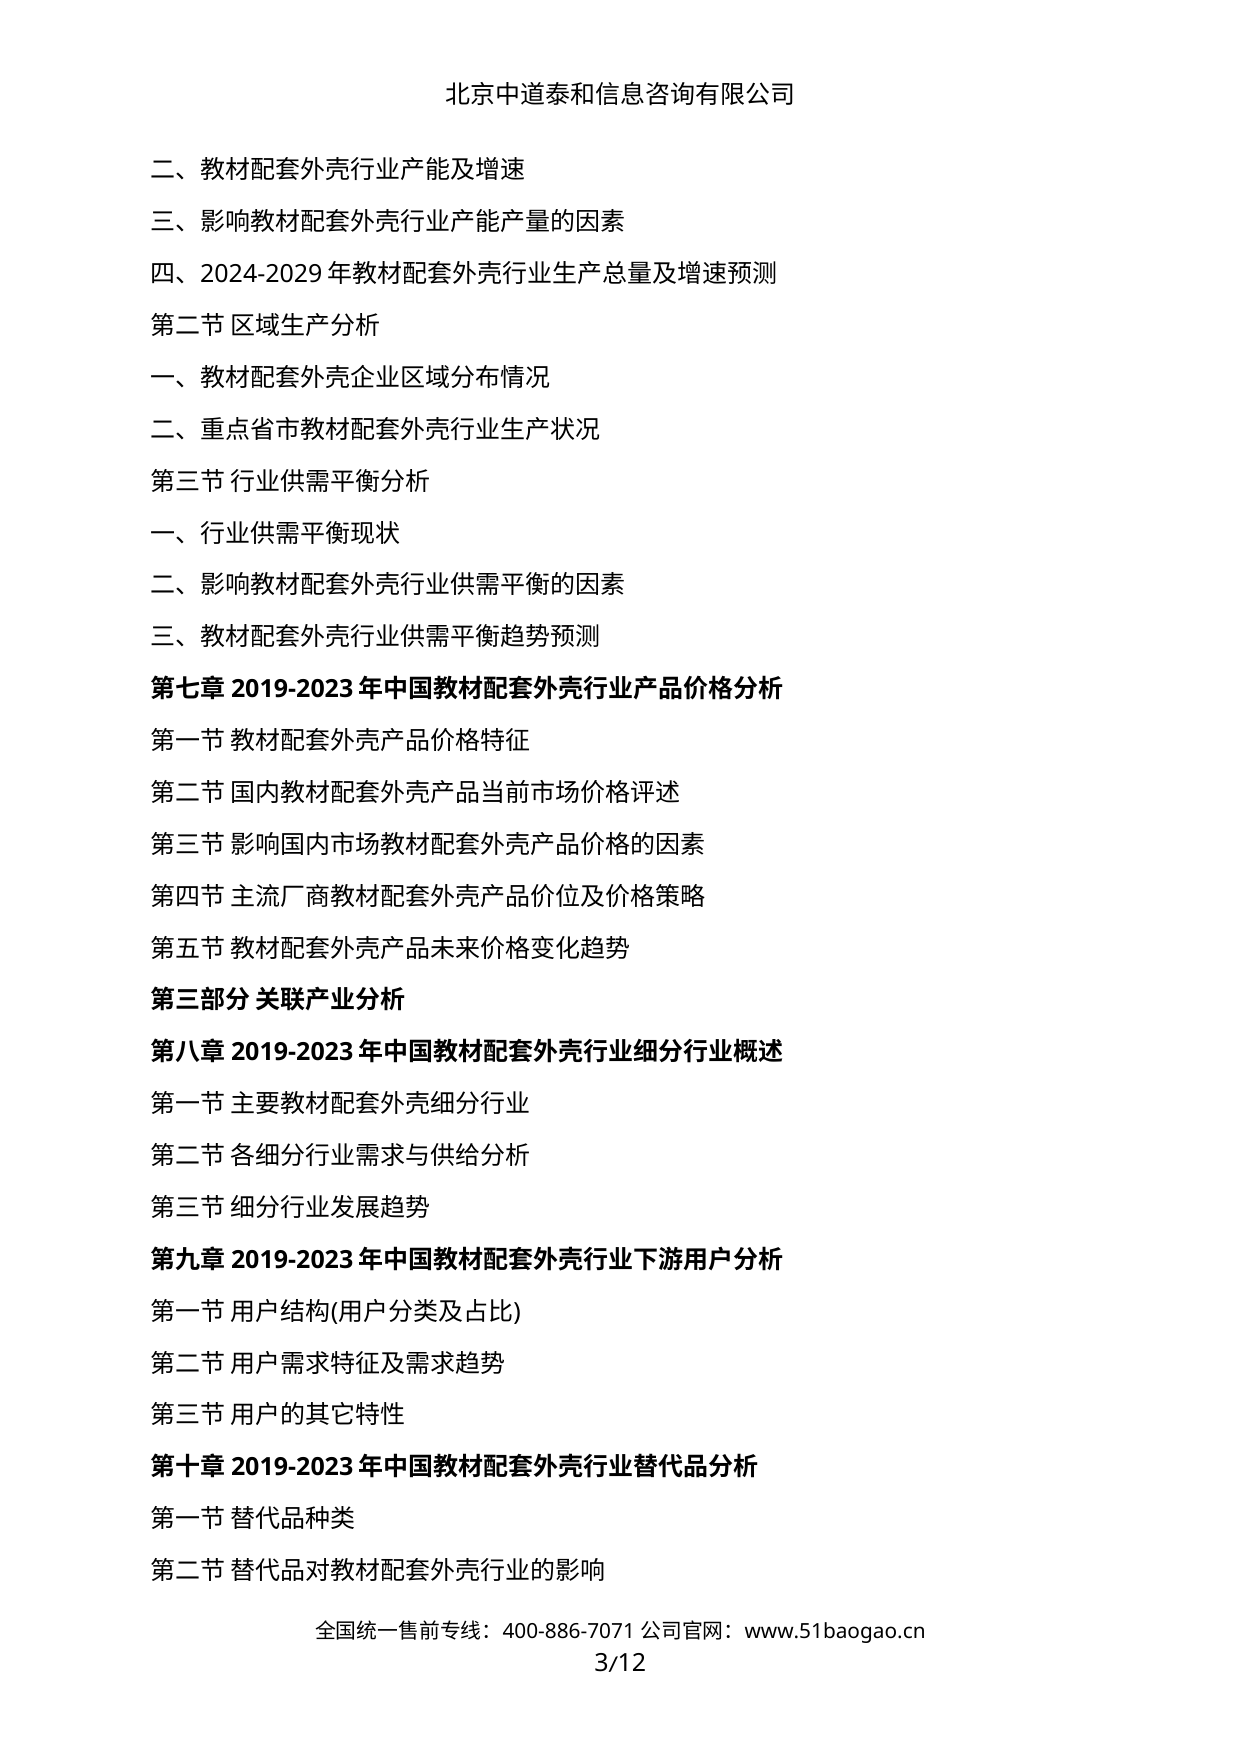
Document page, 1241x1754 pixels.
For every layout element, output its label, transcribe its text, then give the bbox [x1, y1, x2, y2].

text 第二节 区域生产分析 [150, 306, 1090, 342]
text 第三节 行业供需平衡分析 [150, 461, 1090, 497]
text 第二节 替代品对教材配套外壳行业的影响 [150, 1551, 1090, 1587]
text 二、重点省市教材配套外壳行业生产状况 [150, 409, 1090, 446]
text 三、教材配套外壳行业供需平衡趋势预测 [150, 617, 1090, 653]
text 四、2024-2029年教材配套外壳行业生产总量及增速预测 [150, 254, 1090, 290]
text 第一节 主要教材配套外壳细分行业 [150, 1084, 1090, 1120]
text 第五节 教材配套外壳产品未来价格变化趋势 [150, 928, 1090, 964]
text 一、教材配套外壳企业区域分布情况 [150, 357, 1090, 394]
text 第二节 国内教材配套外壳产品当前市场价格评述 [150, 772, 1090, 809]
text 第九章 2019-2023年中国教材配套外壳行业下游用户分析 [150, 1239, 1090, 1276]
text 第一节 教材配套外壳产品价格特征 [150, 721, 1090, 757]
text 第七章 2019-2023年中国教材配套外壳行业产品价格分析 [150, 669, 1090, 705]
text 第三节 用户的其它特性 [150, 1395, 1090, 1431]
text 第三节 细分行业发展趋势 [150, 1187, 1090, 1224]
text 第三节 影响国内市场教材配套外壳产品价格的因素 [150, 824, 1090, 861]
text 第一节 替代品种类 [150, 1499, 1090, 1535]
text 第一节 用户结构(用户分类及占比) [150, 1291, 1090, 1327]
text 第二节 各细分行业需求与供给分析 [150, 1136, 1090, 1172]
text 第八章 2019-2023年中国教材配套外壳行业细分行业概述 [150, 1032, 1090, 1068]
text 二、影响教材配套外壳行业供需平衡的因素 [150, 565, 1090, 601]
text 三、影响教材配套外壳行业产能产量的因素 [150, 202, 1090, 238]
text 第三部分 关联产业分析 [150, 980, 1090, 1016]
text 二、教材配套外壳行业产能及增速 [150, 150, 1090, 186]
text 第十章 2019-2023年中国教材配套外壳行业替代品分析 [150, 1447, 1090, 1483]
text 一、行业供需平衡现状 [150, 513, 1090, 549]
text 第二节 用户需求特征及需求趋势 [150, 1343, 1090, 1379]
text 第四节 主流厂商教材配套外壳产品价位及价格策略 [150, 876, 1090, 912]
